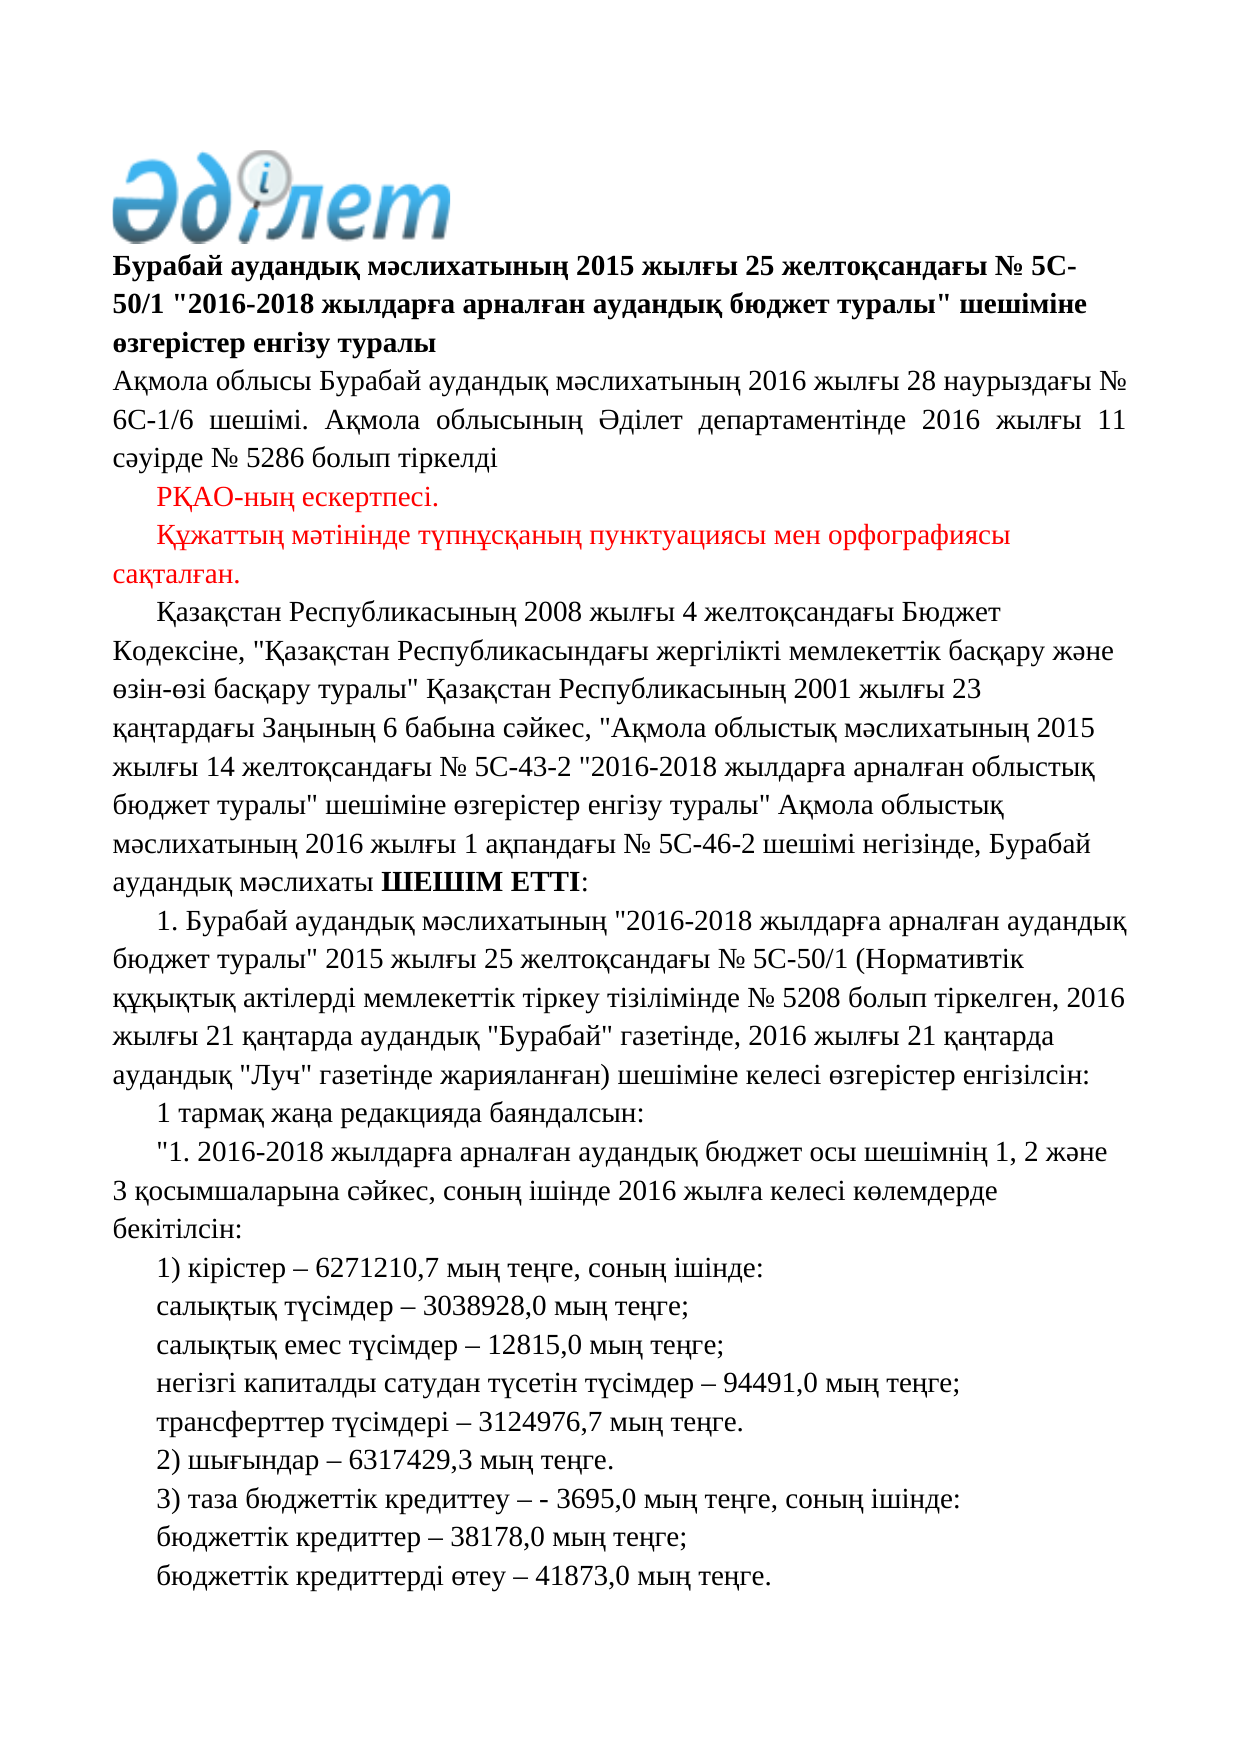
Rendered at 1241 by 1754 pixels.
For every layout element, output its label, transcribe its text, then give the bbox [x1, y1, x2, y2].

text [112, 479, 1128, 1592]
text Бурабай аудандық мәслихатының 2015 жылғы 25 желтоқсандағы № 5С-50/1 "2016-2018 жылдарға арналған аудандық бюджет туралы" шешiмiне өзгерістер енгiзу туралы [112, 248, 1128, 358]
text Ақмола облысы Бурабай аудандық мәслихатының 2016 жылғы 28 наурыздағы № 6С-1/6 шешімі. Ақмола облысының Әділет департаментінде 2016 жылғы 11 сәуірде № 5286 болып тіркелді [112, 363, 1128, 474]
picture [112, 150, 451, 244]
